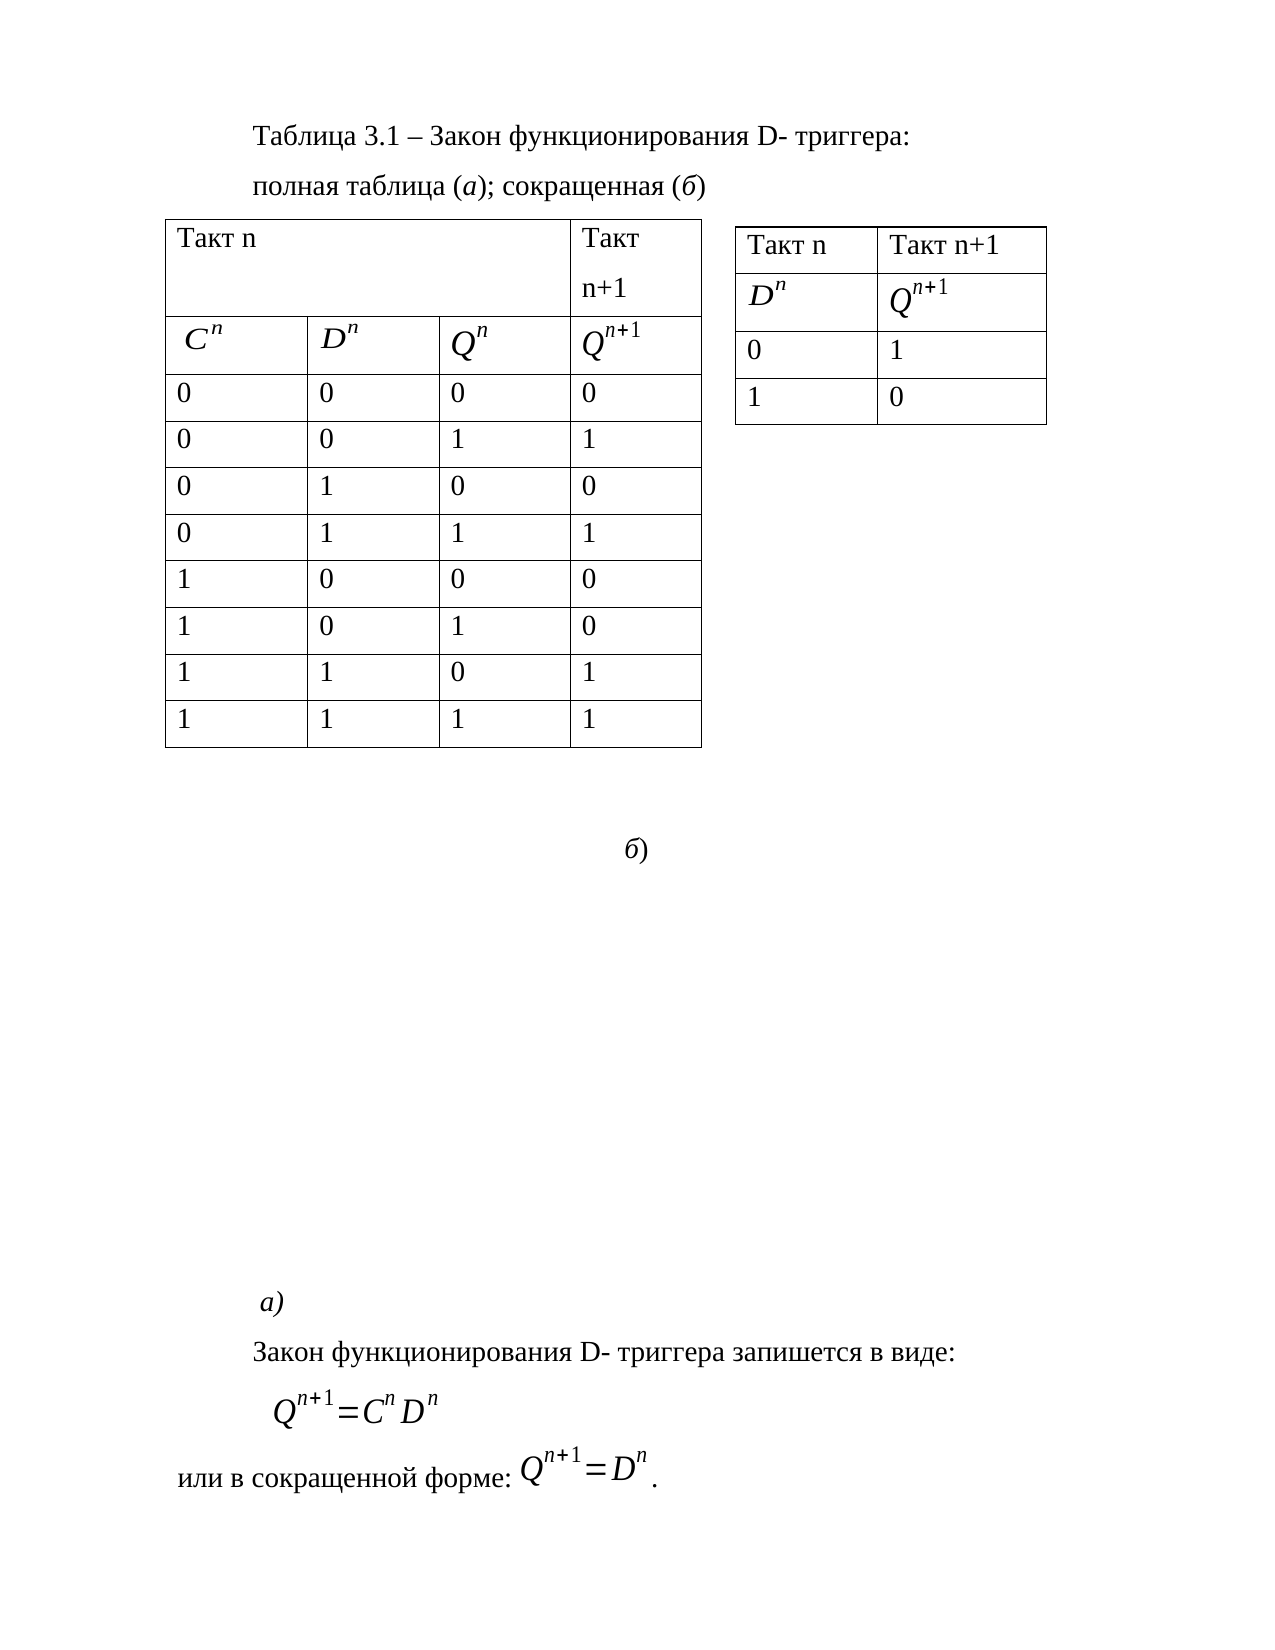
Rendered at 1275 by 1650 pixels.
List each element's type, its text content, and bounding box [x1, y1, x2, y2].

table_cell 1 [308, 701, 439, 747]
table_cell 1 [308, 515, 439, 560]
table_cell 1 [166, 701, 307, 747]
table_cell 1 [440, 422, 570, 467]
table_cell 0 [571, 375, 701, 421]
table_cell 1 [571, 655, 701, 700]
table_cell 1 [166, 561, 307, 607]
table_cell 1 [440, 701, 570, 747]
table_cell [571, 317, 701, 374]
table_cell 1 [166, 608, 307, 653]
table_cell 0 [308, 608, 439, 653]
table_header Такт n [166, 220, 570, 316]
text Закон функционирования D- триггера запишется в виде: [177, 1334, 1186, 1368]
table_header Такт n [736, 228, 877, 273]
table_cell 1 [308, 655, 439, 700]
table_cell 0 [308, 561, 439, 607]
text б) [177, 831, 1186, 865]
table_cell 0 [878, 379, 1046, 424]
table_cell 1 [571, 701, 701, 747]
table_cell 0 [440, 561, 570, 607]
table_cell 1 [308, 468, 439, 514]
table_cell [166, 317, 307, 374]
table_cell 0 [308, 422, 439, 467]
table_cell 0 [571, 561, 701, 607]
table_cell 0 [166, 422, 307, 467]
table_cell 1 [440, 515, 570, 560]
table_cell 0 [440, 375, 570, 421]
table_cell 1 [571, 422, 701, 467]
table_cell 0 [571, 608, 701, 653]
text или в сокращенной форме: . [177, 1442, 1186, 1494]
table_cell 0 [736, 332, 877, 378]
table_cell [308, 317, 439, 374]
table_cell 1 [571, 515, 701, 560]
table_cell 0 [571, 468, 701, 514]
table_cell 0 [308, 375, 439, 421]
table_cell [736, 274, 877, 331]
table_cell 1 [440, 608, 570, 653]
table_cell [878, 274, 1046, 331]
table_cell 1 [736, 379, 877, 424]
table_cell 0 [166, 375, 307, 421]
table_cell 1 [878, 332, 1046, 378]
table_header Такт n+1 [878, 228, 1046, 273]
text полная таблица (а); сокращенная (б) [177, 168, 1186, 202]
table_cell 1 [166, 655, 307, 700]
text а) [177, 1284, 1186, 1318]
table_cell 0 [440, 655, 570, 700]
table_cell 0 [440, 468, 570, 514]
table_header Такт n+1 [571, 220, 701, 316]
table_cell 0 [166, 468, 307, 514]
table_cell [440, 317, 570, 374]
table_cell 0 [166, 515, 307, 560]
text Таблица 3.1 – Закон функционирования D- триггера: [177, 118, 1186, 152]
